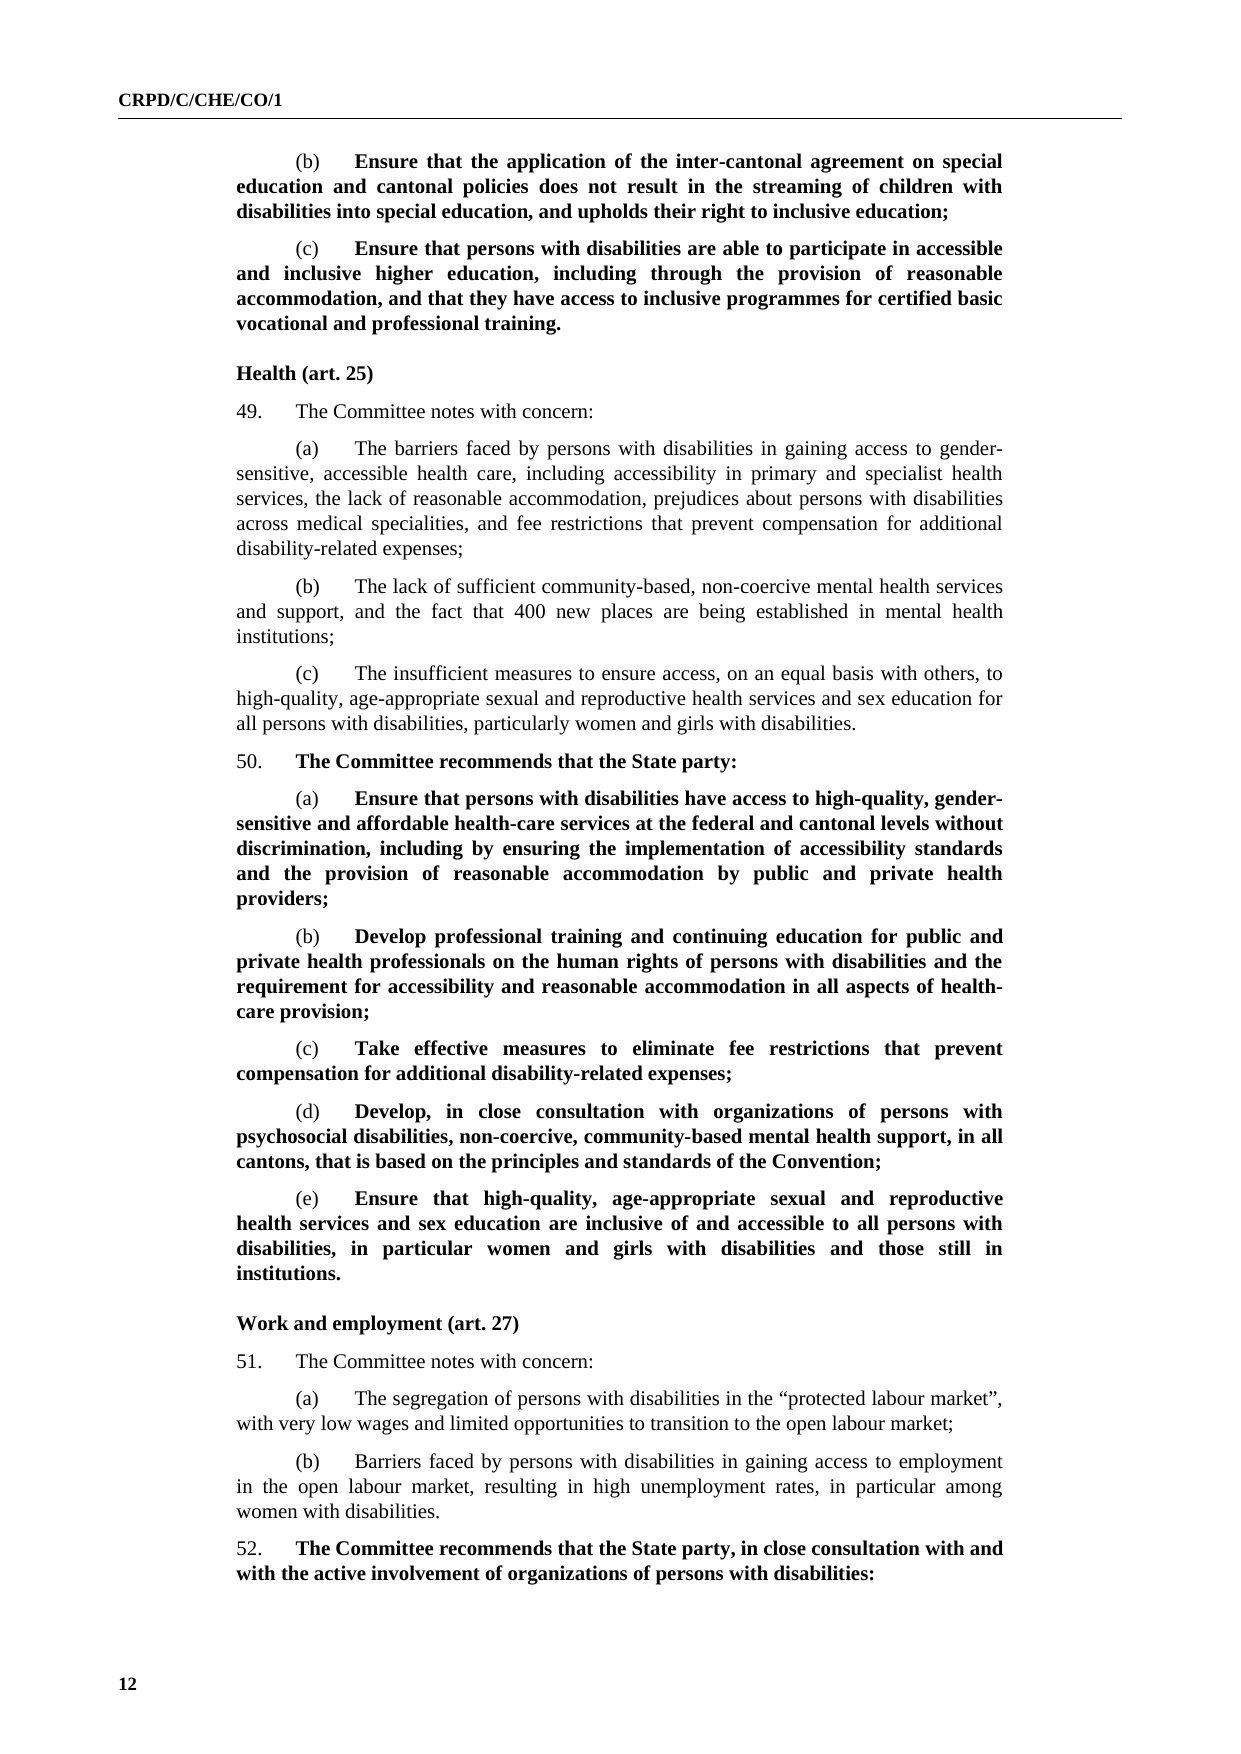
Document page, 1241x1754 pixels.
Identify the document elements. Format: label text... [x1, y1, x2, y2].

text 50. The Committee recommends that the State party: [236, 748, 1004, 773]
text (b) Ensure that the application of the inter-cantonal agreement on special education and cantonal policies does not result in the streaming of children with disabilities into special education, and upholds their right to inclusive education; [236, 148, 1004, 223]
text (b) Develop professional training and continuing education for public and private health professionals on the human rights of persons with disabilities and the requirement for accessibility and reasonable accommodation in all aspects of health-care provision; [236, 923, 1004, 1023]
text (d) Develop, in close consultation with organizations of persons with psychosocial disabilities, non-coercive, community-based mental health support, in all cantons, that is based on the principles and standards of the Convention; [236, 1098, 1004, 1173]
text (e) Ensure that high-quality, age-appropriate sexual and reproductive health services and sex education are inclusive of and accessible to all persons with disabilities, in particular women and girls with disabilities and those still in institutions. [236, 1185, 1004, 1285]
text (b) Barriers faced by persons with disabilities in gaining access to employment in the open labour market, resulting in high unemployment rates, in particular among women with disabilities. [236, 1448, 1004, 1523]
text 51. The Committee notes with concern: [236, 1348, 1004, 1373]
text (c) Take effective measures to eliminate fee restrictions that prevent compensation for additional disability-related expenses; [236, 1035, 1004, 1085]
text (c) Ensure that persons with disabilities are able to participate in accessible and inclusive higher education, including through the provision of reasonable accommodation, and that they have access to inclusive programmes for certified basic vocational and professional training. [236, 235, 1004, 335]
text (a) The segregation of persons with disabilities in the “protected labour market”, with very low wages and limited opportunities to transition to the open labour market; [236, 1385, 1004, 1435]
text 49. The Committee notes with concern: [236, 398, 1004, 423]
text (b) The lack of sufficient community-based, non-coercive mental health services and support, and the fact that 400 new places are being established in mental health institutions; [236, 573, 1004, 648]
text 52. The Committee recommends that the State party, in close consultation with and with the active involvement of organizations of persons with disabilities: [236, 1535, 1004, 1585]
text (a) Ensure that persons with disabilities have access to high-quality, gender-sensitive and affordable health-care services at the federal and cantonal levels without discrimination, including by ensuring the implementation of accessibility standards and the provision of reasonable accommodation by public and private health providers; [236, 785, 1004, 910]
text Work and employment (art. 27) [118, 1310, 1004, 1335]
text Health (art. 25) [118, 360, 1004, 385]
text (c) The insufficient measures to ensure access, on an equal basis with others, to high-quality, age-appropriate sexual and reproductive health services and sex education for all persons with disabilities, particularly women and girls with disabilities. [236, 660, 1004, 735]
text (a) The barriers faced by persons with disabilities in gaining access to gender-sensitive, accessible health care, including accessibility in primary and specialist health services, the lack of reasonable accommodation, prejudices about persons with disabilities across medical specialities, and fee restrictions that prevent compensation for additional disability-related expenses; [236, 435, 1004, 560]
